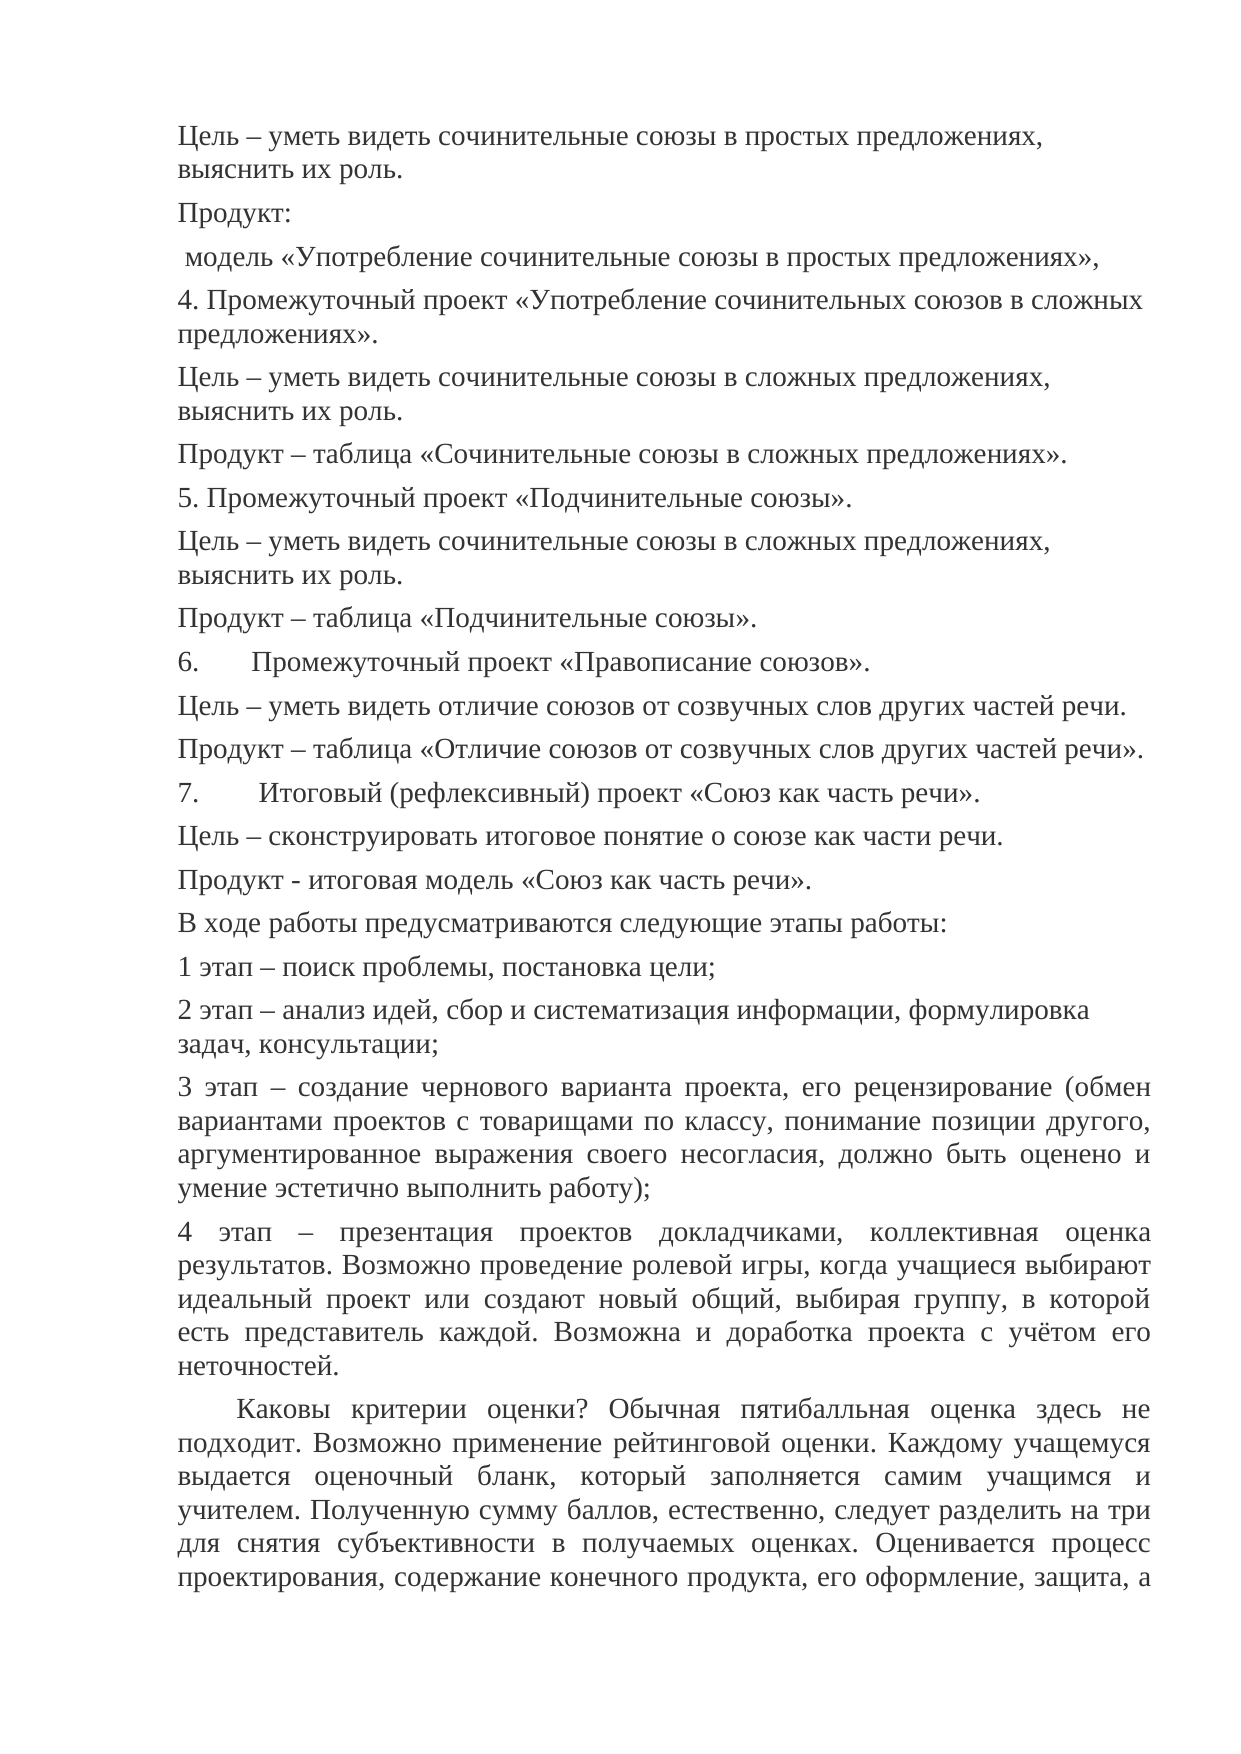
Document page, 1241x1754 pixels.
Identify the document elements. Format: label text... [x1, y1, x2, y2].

text Цель – уметь видеть сочинительные союзы в простых предложениях, выяснить их роль. [177, 118, 1152, 185]
text Продукт – таблица «Подчинительные союзы». [177, 601, 1152, 634]
text 4 этап – презентация проектов докладчиками, коллективная оценка результатов. Возможно проведение ролевой игры, когда учащиеся выбирают идеальный проект или создают новый общий, выбирая группу, в которой есть представитель каждой. Возможна и доработка проекта с учётом его неточностей. [177, 1214, 1152, 1381]
text Цель – уметь видеть сочинительные союзы в сложных предложениях, выяснить их роль. [177, 359, 1152, 426]
text 3 этап – создание чернового варианта проекта, его рецензирование (обмен вариантами проектов с товарищами по классу, понимание позиции другого, аргументированное выражения своего несогласия, должно быть оценено и умение эстетично выполнить работу); [177, 1069, 1152, 1204]
text 1 этап – поиск проблемы, постановка цели; [177, 949, 1152, 982]
text модель «Употребление сочинительные союзы в простых предложениях», [177, 239, 1152, 272]
list Промежуточный проект «Правописание союзов». [177, 644, 1152, 678]
text Продукт - итоговая модель «Союз как часть речи». [177, 862, 1152, 895]
list Итоговый (рефлексивный) проект «Союз как часть речи». [177, 775, 1152, 808]
text 4. Промежуточный проект «Употребление сочинительных союзов в сложных предложениях». [177, 282, 1152, 349]
text Продукт – таблица «Отличие союзов от созвучных слов других частей речи». [177, 731, 1152, 765]
text Продукт: [177, 195, 1152, 229]
text Цель – сконструировать итоговое понятие о союзе как части речи. [177, 818, 1152, 852]
text В ходе работы предусматриваются следующие этапы работы: [177, 905, 1152, 939]
text 2 этап – анализ идей, сбор и систематизация информации, формулировка задач, консультации; [177, 992, 1152, 1059]
text Цель – уметь видеть сочинительные союзы в сложных предложениях, выяснить их роль. [177, 523, 1152, 591]
text 5. Промежуточный проект «Подчинительные союзы». [177, 480, 1152, 513]
text Продукт – таблица «Сочинительные союзы в сложных предложениях». [177, 436, 1152, 470]
text Цель – уметь видеть отличие союзов от созвучных слов других частей речи. [177, 688, 1152, 721]
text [177, 1391, 1152, 1593]
